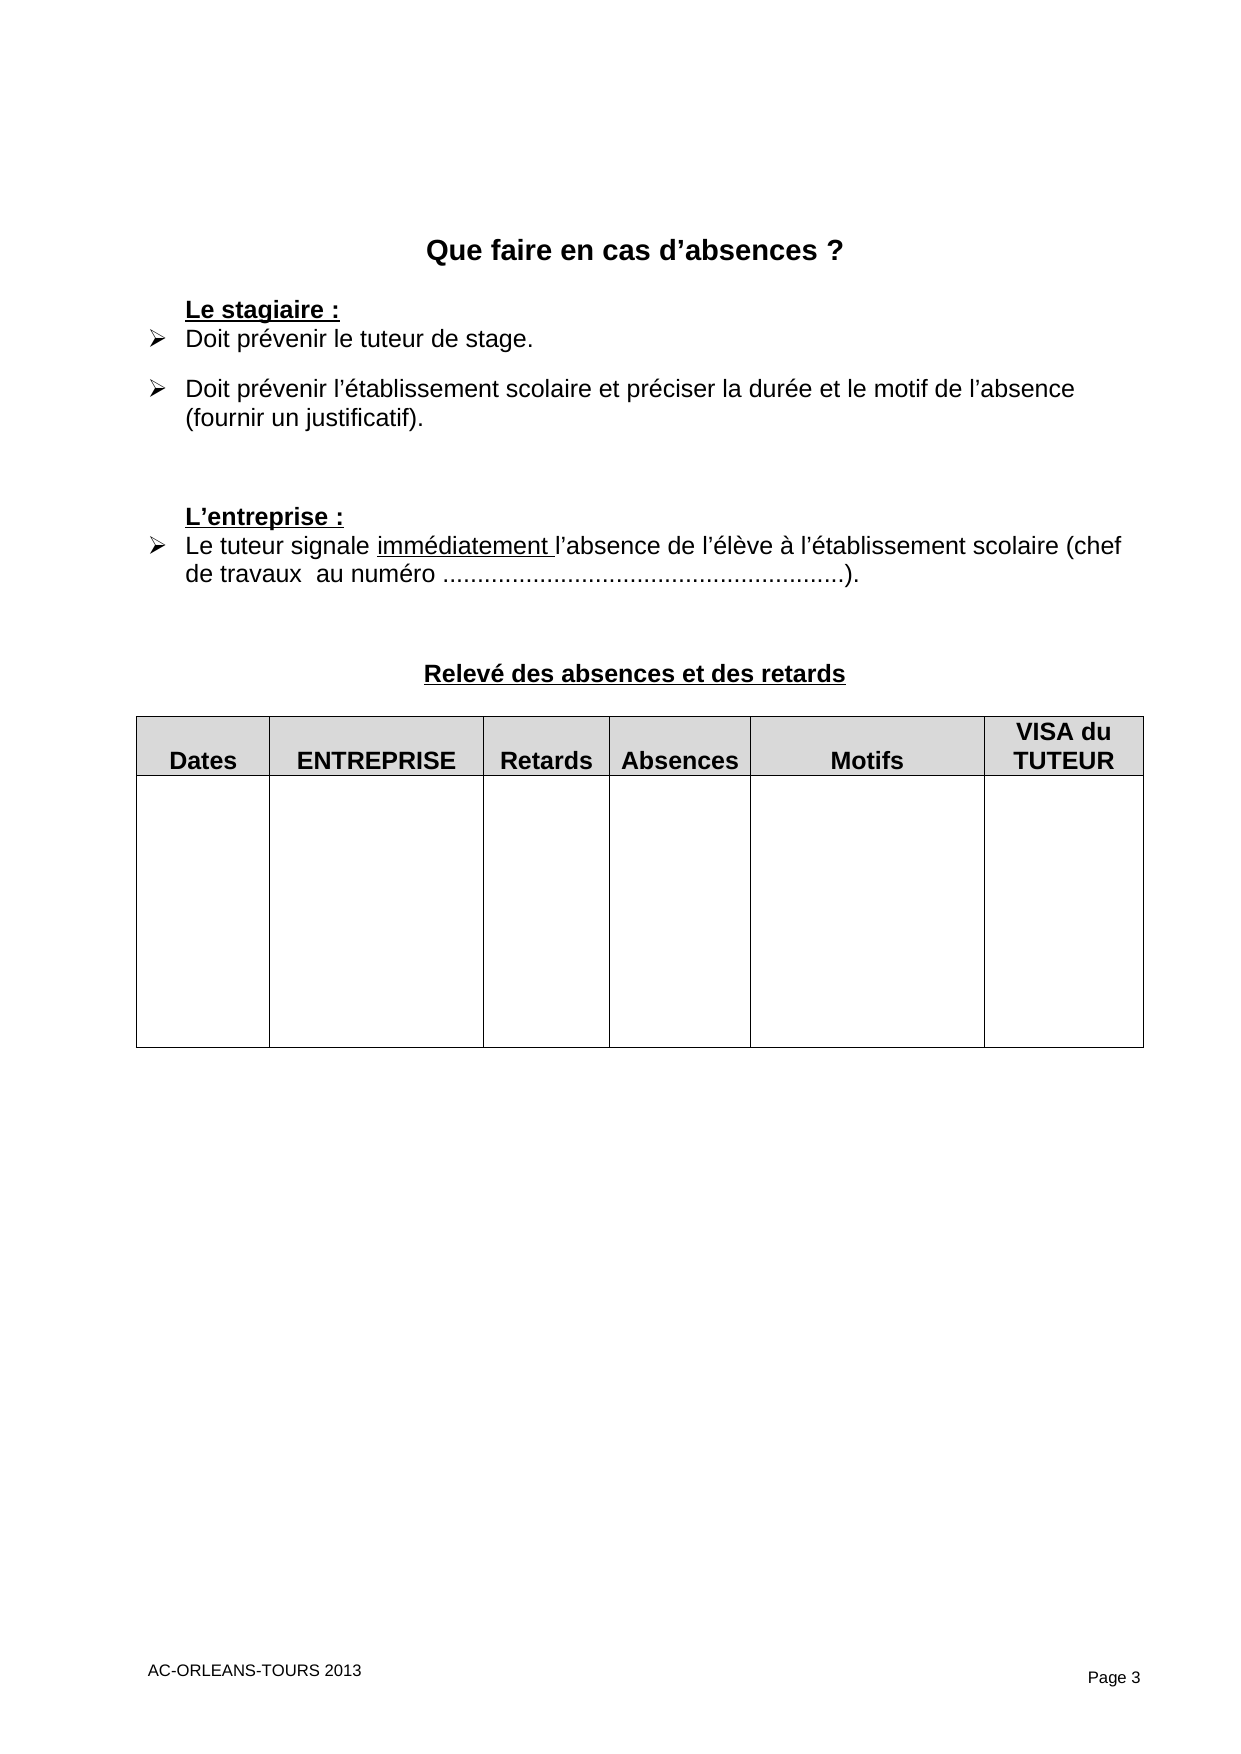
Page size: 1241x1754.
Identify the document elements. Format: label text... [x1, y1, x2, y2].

list Doit prévenir le tuteur de stage. [148, 324, 1122, 353]
table_header Dates [137, 717, 269, 775]
table_cell [751, 776, 984, 1047]
text Le stagiaire : [148, 295, 1122, 324]
table_cell [137, 776, 269, 1047]
text Relevé des absences et des retards [148, 659, 1122, 687]
text Que faire en cas d’absences ? [148, 233, 1122, 267]
table_cell [610, 776, 750, 1047]
table_header Retards [484, 717, 609, 775]
table_cell [985, 776, 1143, 1047]
table_header VISA du TUTEUR [985, 717, 1143, 775]
text L’entreprise : [148, 502, 1122, 531]
table_cell [270, 776, 483, 1047]
table_cell [484, 776, 609, 1047]
list Doit prévenir l’établissement scolaire et préciser la durée et le motif de l’absence (fournir un justificatif). [148, 374, 1122, 431]
table_header Motifs [751, 717, 984, 775]
list Le tuteur signale immédiatement l’absence de l’élève à l’établissement scolaire (chef de travaux au numéro ..........................................................). [148, 531, 1122, 588]
table_header ENTREPRISE [270, 717, 483, 775]
table_header Absences [610, 717, 750, 775]
